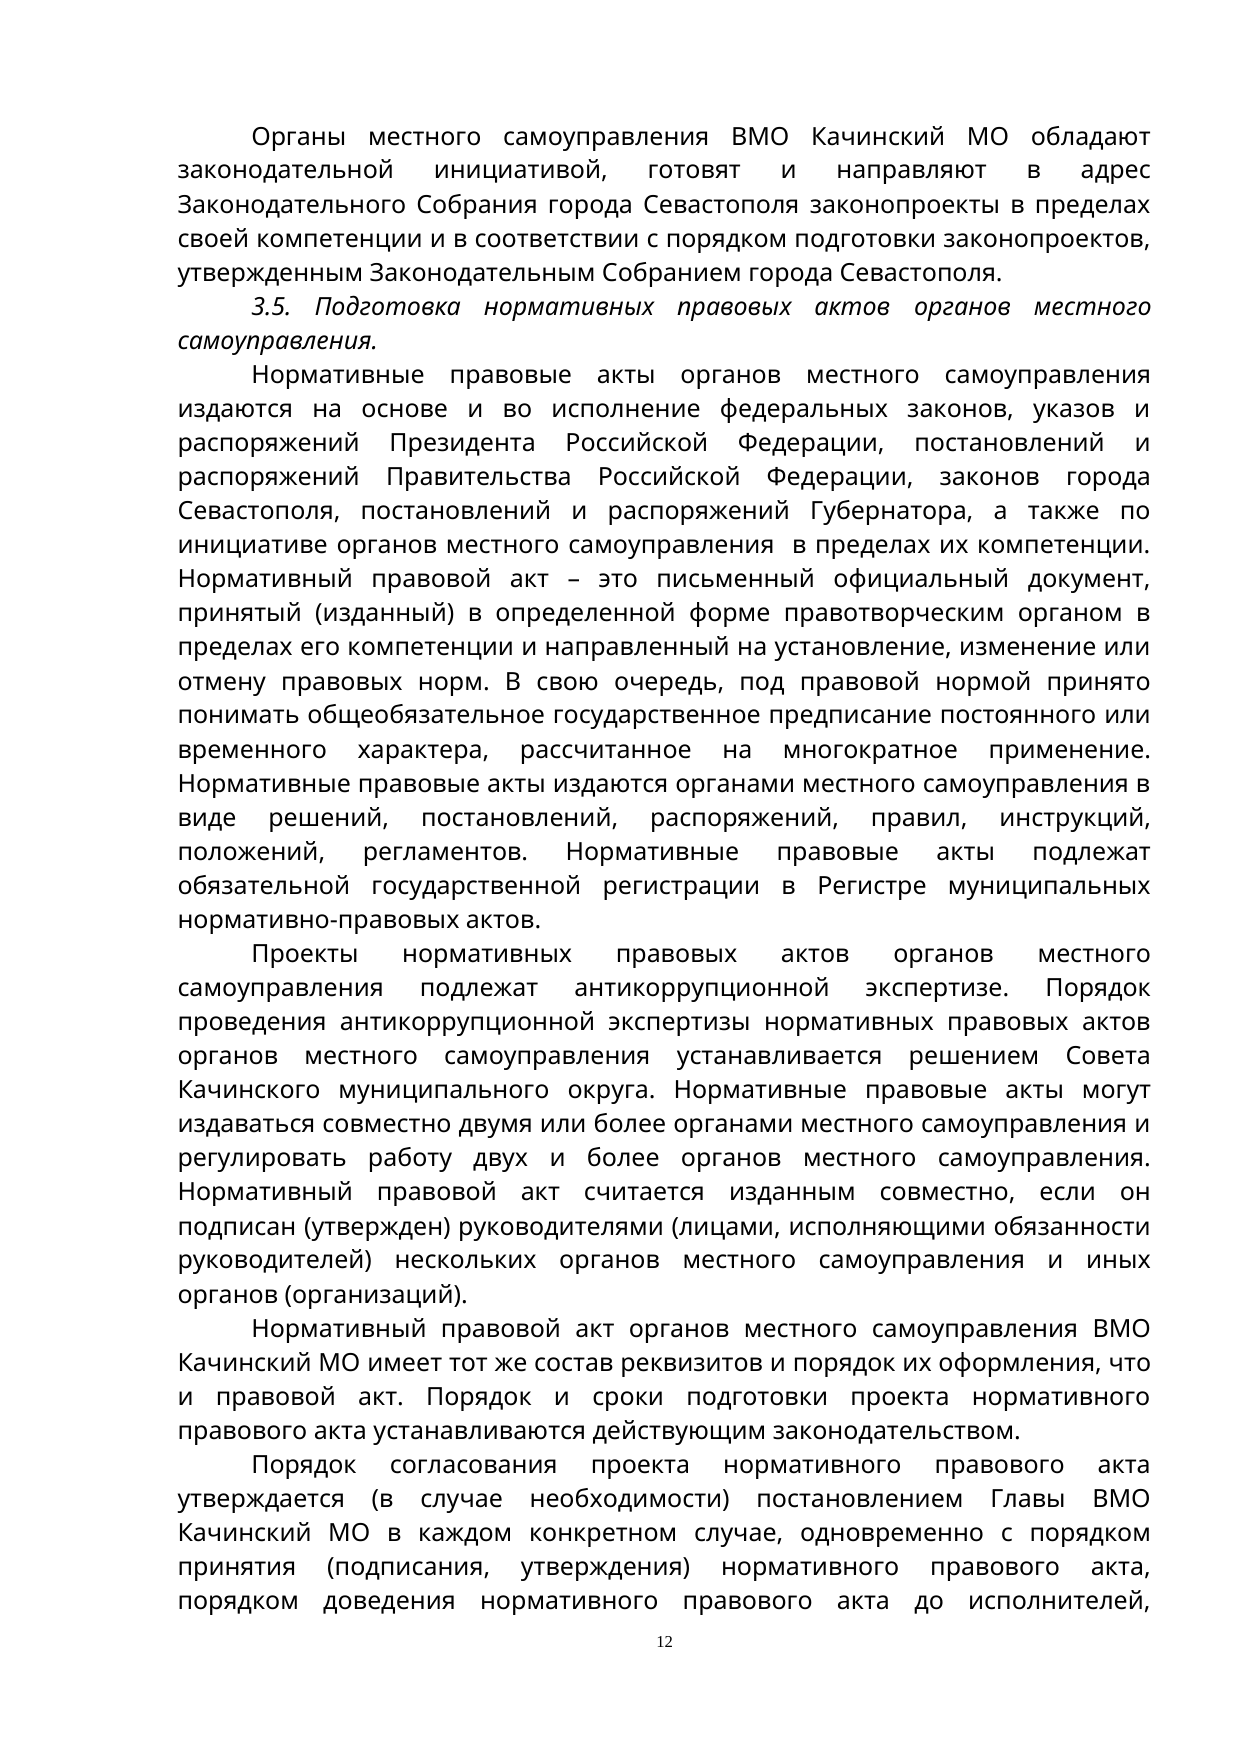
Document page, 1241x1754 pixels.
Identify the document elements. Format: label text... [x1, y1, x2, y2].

text Нормативные правовые акты органов местного самоуправления издаются на основе и во исполнение федеральных законов, указов и распоряжений Президента Российской Федерации, постановлений и распоряжений Правительства Российской Федерации, законов города Севастополя, постановлений и распоряжений Губернатора, а также по инициативе органов местного самоуправления в пределах их компетенции. Нормативный правовой акт – это письменный официальный документ, принятый (изданный) в определенной форме правотворческим органом в пределах его компетенции и направленный на установление, изменение или отмену правовых норм. В свою очередь, под правовой нормой принято понимать общеобязательное государственное предписание постоянного или временного характера, рассчитанное на многократное применение. Нормативные правовые акты издаются органами местного самоуправления в виде решений, постановлений, распоряжений, правил, инструкций, положений, регламентов. Нормативные правовые акты подлежат обязательной государственной регистрации в Регистре муниципальных нормативно-правовых актов. [177, 357, 1152, 936]
text Проекты нормативных правовых актов органов местного самоуправления подлежат антикоррупционной экспертизе. Порядок проведения антикоррупционной экспертизы нормативных правовых актов органов местного самоуправления устанавливается решением Совета Качинского муниципального округа. Нормативные правовые акты могут издаваться совместно двумя или более органами местного самоуправления и регулировать работу двух и более органов местного самоуправления. Нормативный правовой акт считается изданным совместно, если он подписан (утвержден) руководителями (лицами, исполняющими обязанности руководителей) нескольких органов местного самоуправления и иных органов (организаций). [177, 936, 1152, 1310]
text 3.5. Подготовка нормативных правовых актов органов местного самоуправления. [177, 288, 1152, 357]
text Нормативный правовой акт органов местного самоуправления ВМО Качинский МО имеет тот же состав реквизитов и порядок их оформления, что и правовой акт. Порядок и сроки подготовки проекта нормативного правового акта устанавливаются действующим законодательством. [177, 1310, 1152, 1447]
text Органы местного самоуправления ВМО Качинский МО обладают законодательной инициативой, готовят и направляют в адрес Законодательного Собрания города Севастополя законопроекты в пределах своей компетенции и в соответствии с порядком подготовки законопроектов, утвержденным Законодательным Собранием города Севастополя. [177, 118, 1152, 288]
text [177, 1447, 1152, 1617]
